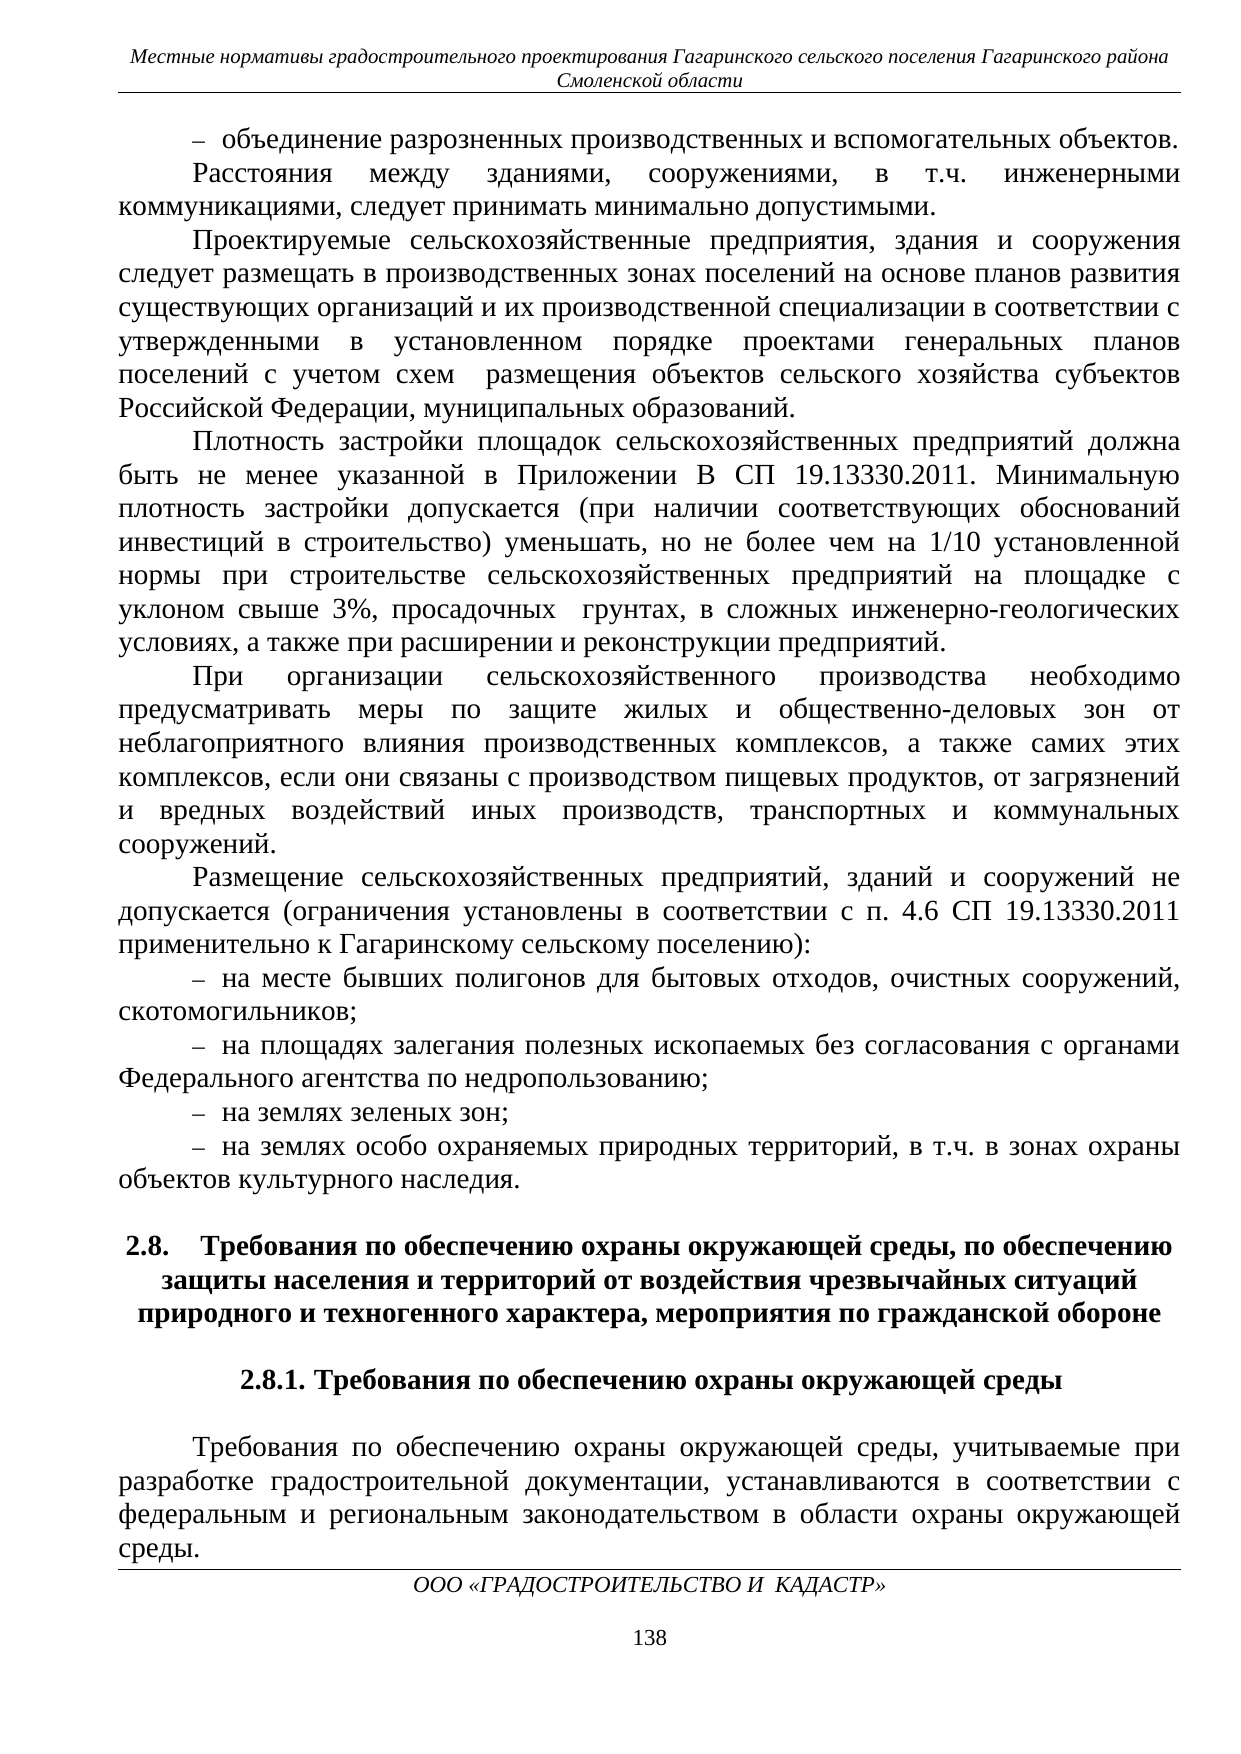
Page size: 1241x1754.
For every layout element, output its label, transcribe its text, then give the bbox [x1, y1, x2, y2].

text Проектируемые сельскохозяйственные предприятия, здания и сооружения следует размещать в производственных зонах поселений на основе планов развития существующих организаций и их производственной специализации в соответствии с утвержденными в установленном порядке проектами генеральных планов поселений с учетом схем размещения объектов сельского хозяйства субъектов Российской Федерации, муниципальных образований. [118, 222, 1181, 423]
text Требования по обеспечению охраны окружающей среды, учитываемые при разработке градостроительной документации, устанавливаются в соответствии с федеральным и региональным законодательством в области охраны окружающей среды. [118, 1429, 1181, 1564]
text При организации сельскохозяйственного производства необходимо предусматривать меры по защите жилых и общественно-деловых зон от неблагоприятного влияния производственных комплексов, а также самих этих комплексов, если они связаны с производством пищевых продуктов, от загрязнений и вредных воздействий иных производств, транспортных и коммунальных сооружений. [118, 658, 1181, 859]
text Размещение сельскохозяйственных предприятий, зданий и сооружений не допускается (ограничения установлены в соответствии с п. 4.6 СП 19.13330.2011 применительно к Гагаринскому сельскому поселению): [118, 859, 1181, 960]
list на землях особо охраняемых природных территорий, в т.ч. в зонах охраны объектов культурного наследия. [118, 1128, 1181, 1195]
text Плотность застройки площадок сельскохозяйственных предприятий должна быть не менее указанной в Приложении В СП 19.13330.2011. Минимальную плотность застройки допускается (при наличии соответствующих обоснований инвестиций в строительство) уменьшать, но не более чем на 1/10 установленной нормы при строительстве сельскохозяйственных предприятий на площадке с уклоном свыше 3%, просадочных грунтах, в сложных инженерно-геологических условиях, а также при расширении и реконструкции предприятий. [118, 423, 1181, 658]
list на площадях залегания полезных ископаемых без согласования с органами Федерального агентства по недропользованию; [118, 1027, 1181, 1094]
text Расстояния между зданиями, сооружениями, в т.ч. инженерными коммуникациями, следует принимать минимально допустимыми. [118, 155, 1181, 222]
list Требования по обеспечению охраны окружающей среды [118, 1362, 1184, 1396]
list на месте бывших полигонов для бытовых отходов, очистных сооружений, скотомогильников; [118, 960, 1181, 1027]
list объединение разрозненных производственных и вспомогательных объектов. [118, 121, 1181, 155]
list Требования по обеспечению охраны окружающей среды, по обеспечению защиты населения и территорий от воздействия чрезвычайных ситуаций природного и техногенного характера, мероприятия по гражданской обороне [117, 1228, 1181, 1329]
list на землях зеленых зон; [118, 1094, 1181, 1128]
